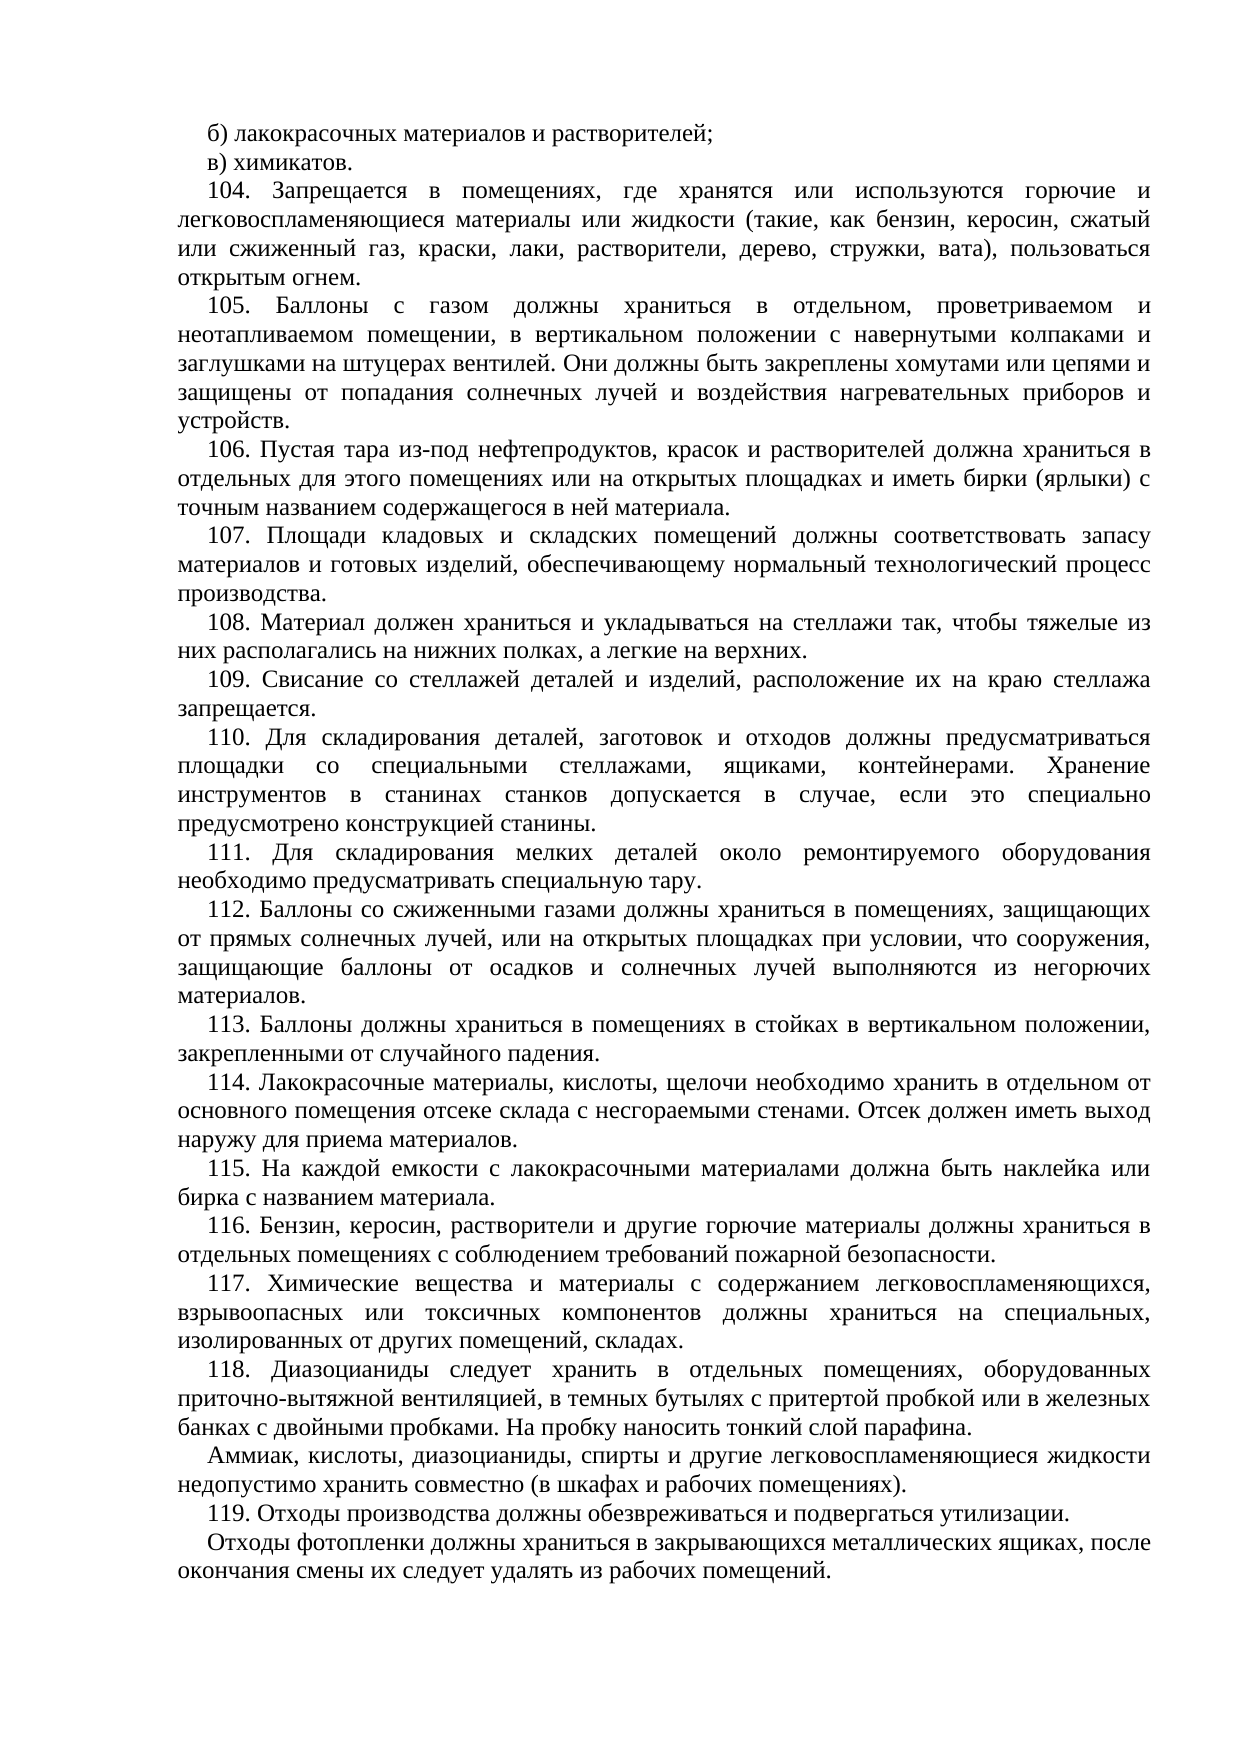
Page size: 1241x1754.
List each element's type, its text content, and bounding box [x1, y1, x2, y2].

text 114. Лакокрасочные материалы, кислоты, щелочи необходимо хранить в отдельном от основного помещения отсеке склада с несгораемыми стенами. Отсек должен иметь выход наружу для приема материалов. [177, 1067, 1152, 1153]
text 115. На каждой емкости с лакокрасочными материалами должна быть наклейка или бирка с названием материала. [177, 1153, 1152, 1211]
text б) лакокрасочных материалов и растворителей; [177, 118, 1152, 147]
text 112. Баллоны со сжиженными газами должны храниться в помещениях, защищающих от прямых солнечных лучей, или на открытых площадках при условии, что сооружения, защищающие баллоны от осадков и солнечных лучей выполняются из негорючих материалов. [177, 894, 1152, 1009]
text в) химикатов. [177, 147, 1152, 176]
text 110. Для складирования деталей, заготовок и отходов должны предусматриваться площадки со специальными стеллажами, ящиками, контейнерами. Хранение инструментов в станинах станков допускается в случае, если это специально предусмотрено конструкцией станины. [177, 722, 1152, 837]
text 108. Материал должен храниться и укладываться на стеллажи так, чтобы тяжелые из них располагались на нижних полках, а легкие на верхних. [177, 607, 1152, 664]
text 118. Диазоцианиды следует хранить в отдельных помещениях, оборудованных приточно-вытяжной вентиляцией, в темных бутылях с притертой пробкой или в железных банках с двойными пробками. На пробку наносить тонкий слой парафина. [177, 1354, 1152, 1441]
text 111. Для складирования мелких деталей около ремонтируемого оборудования необходимо предусматривать специальную тару. [177, 837, 1152, 894]
text 104. Запрещается в помещениях, где хранятся или используются горючие и легковоспламеняющиеся материалы или жидкости (такие, как бензин, керосин, сжатый или сжиженный газ, краски, лаки, растворители, дерево, стружки, вата), пользоваться открытым огнем. [177, 176, 1152, 291]
text 113. Баллоны должны храниться в помещениях в стойках в вертикальном положении, закрепленными от случайного падения. [177, 1009, 1152, 1067]
text 117. Химические вещества и материалы с содержанием легковоспламеняющихся, взрывоопасных или токсичных компонентов должны храниться на специальных, изолированных от других помещений, складах. [177, 1268, 1152, 1354]
text 107. Площади кладовых и складских помещений должны соответствовать запасу материалов и готовых изделий, обеспечивающему нормальный технологический процесс производства. [177, 521, 1152, 607]
text 106. Пустая тара из-под нефтепродуктов, красок и растворителей должна храниться в отдельных для этого помещениях или на открытых площадках и иметь бирки (ярлыки) с точным названием содержащегося в ней материала. [177, 434, 1152, 521]
text 119. Отходы производства должны обезвреживаться и подвергаться утилизации. [177, 1498, 1152, 1527]
text Аммиак, кислоты, диазоцианиды, спирты и другие легковоспламеняющиеся жидкости недопустимо хранить совместно (в шкафах и рабочих помещениях). [177, 1441, 1152, 1498]
text 116. Бензин, керосин, растворители и другие горючие материалы должны храниться в отдельных помещениях с соблюдением требований пожарной безопасности. [177, 1211, 1152, 1268]
text 109. Свисание со стеллажей деталей и изделий, расположение их на краю стеллажа запрещается. [177, 664, 1152, 722]
text 105. Баллоны с газом должны храниться в отдельном, проветриваемом и неотапливаемом помещении, в вертикальном положении с навернутыми колпаками и заглушками на штуцерах вентилей. Они должны быть закреплены хомутами или цепями и защищены от попадания солнечных лучей и воздействия нагревательных приборов и устройств. [177, 291, 1152, 434]
text Отходы фотопленки должны храниться в закрывающихся металлических ящиках, после окончания смены их следует удалять из рабочих помещений. [177, 1527, 1152, 1584]
